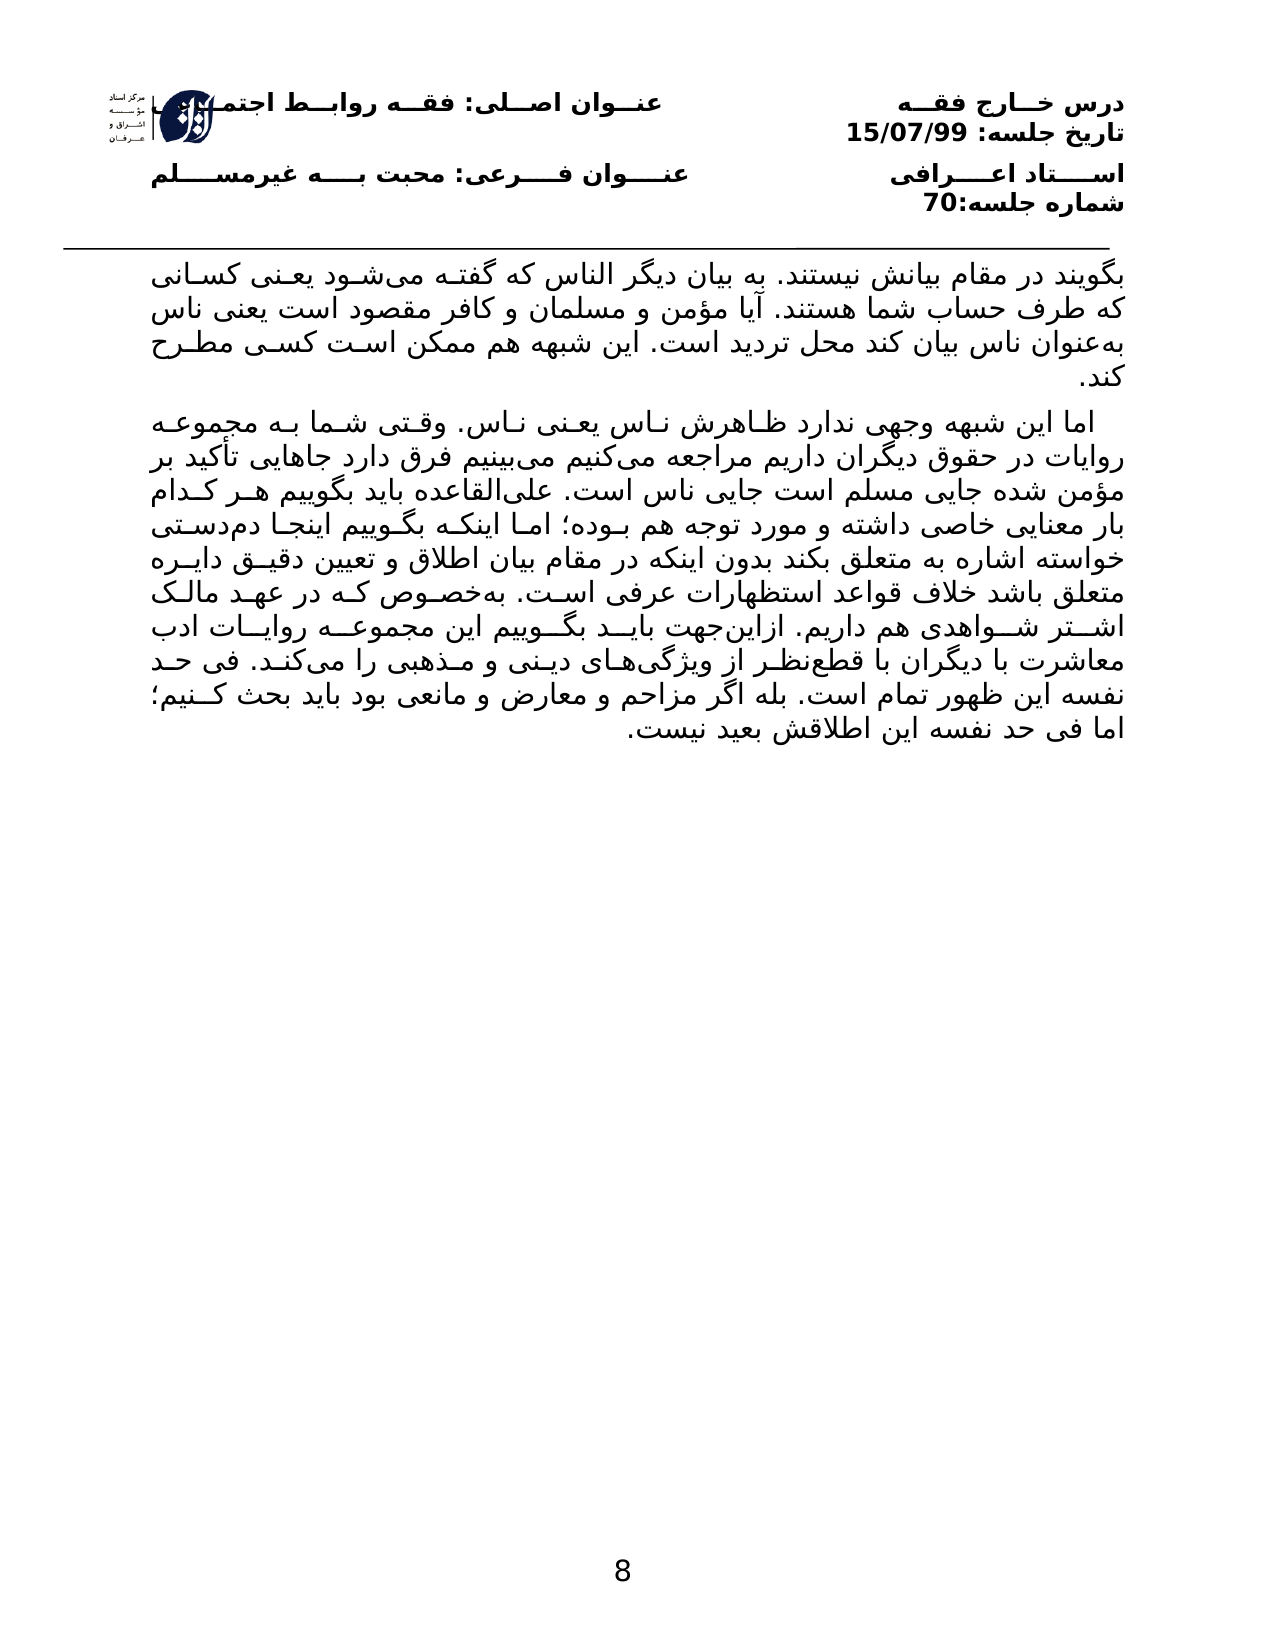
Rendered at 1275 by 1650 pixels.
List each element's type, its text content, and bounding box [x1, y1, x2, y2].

text اما این شبهه وجهی ندارد ظاهرش ناس یعنی ناس. وقتی شما به مجموعه روایات در حقوق دیگران داریم مراجعه می‌کنیم می‌بینیم فرق دارد جاهایی تأکید بر مؤمن شده جایی مسلم است جایی ناس است. علی‌القاعده باید بگوییم هر کدام بار معنایی خاصی داشته و مورد توجه هم بوده؛ اما اینکه بگوییم اینجا دم‌دستی خواسته اشاره به متعلق بکند بدون اینکه در مقام بیان اطلاق و تعیین دقیق دایره متعلق باشد خلاف قواعد استظهارات عرفی است. به‌خصوص که در عهد مالک اشتر شواهدی هم داریم. ازاین‌جهت باید بگوییم این مجموعه روایات ادب معاشرت با دیگران با قطع‌نظر از ویژگی‌های دینی و مذهبی را می‌کند. فی حد نفسه این ظهور تمام است. بله اگر مزاحم و معارض و مانعی بود باید بحث کنیم؛ اما فی حد نفسه این اطلاقش بعید نیست. [150, 406, 1125, 745]
picture [102, 86, 215, 146]
